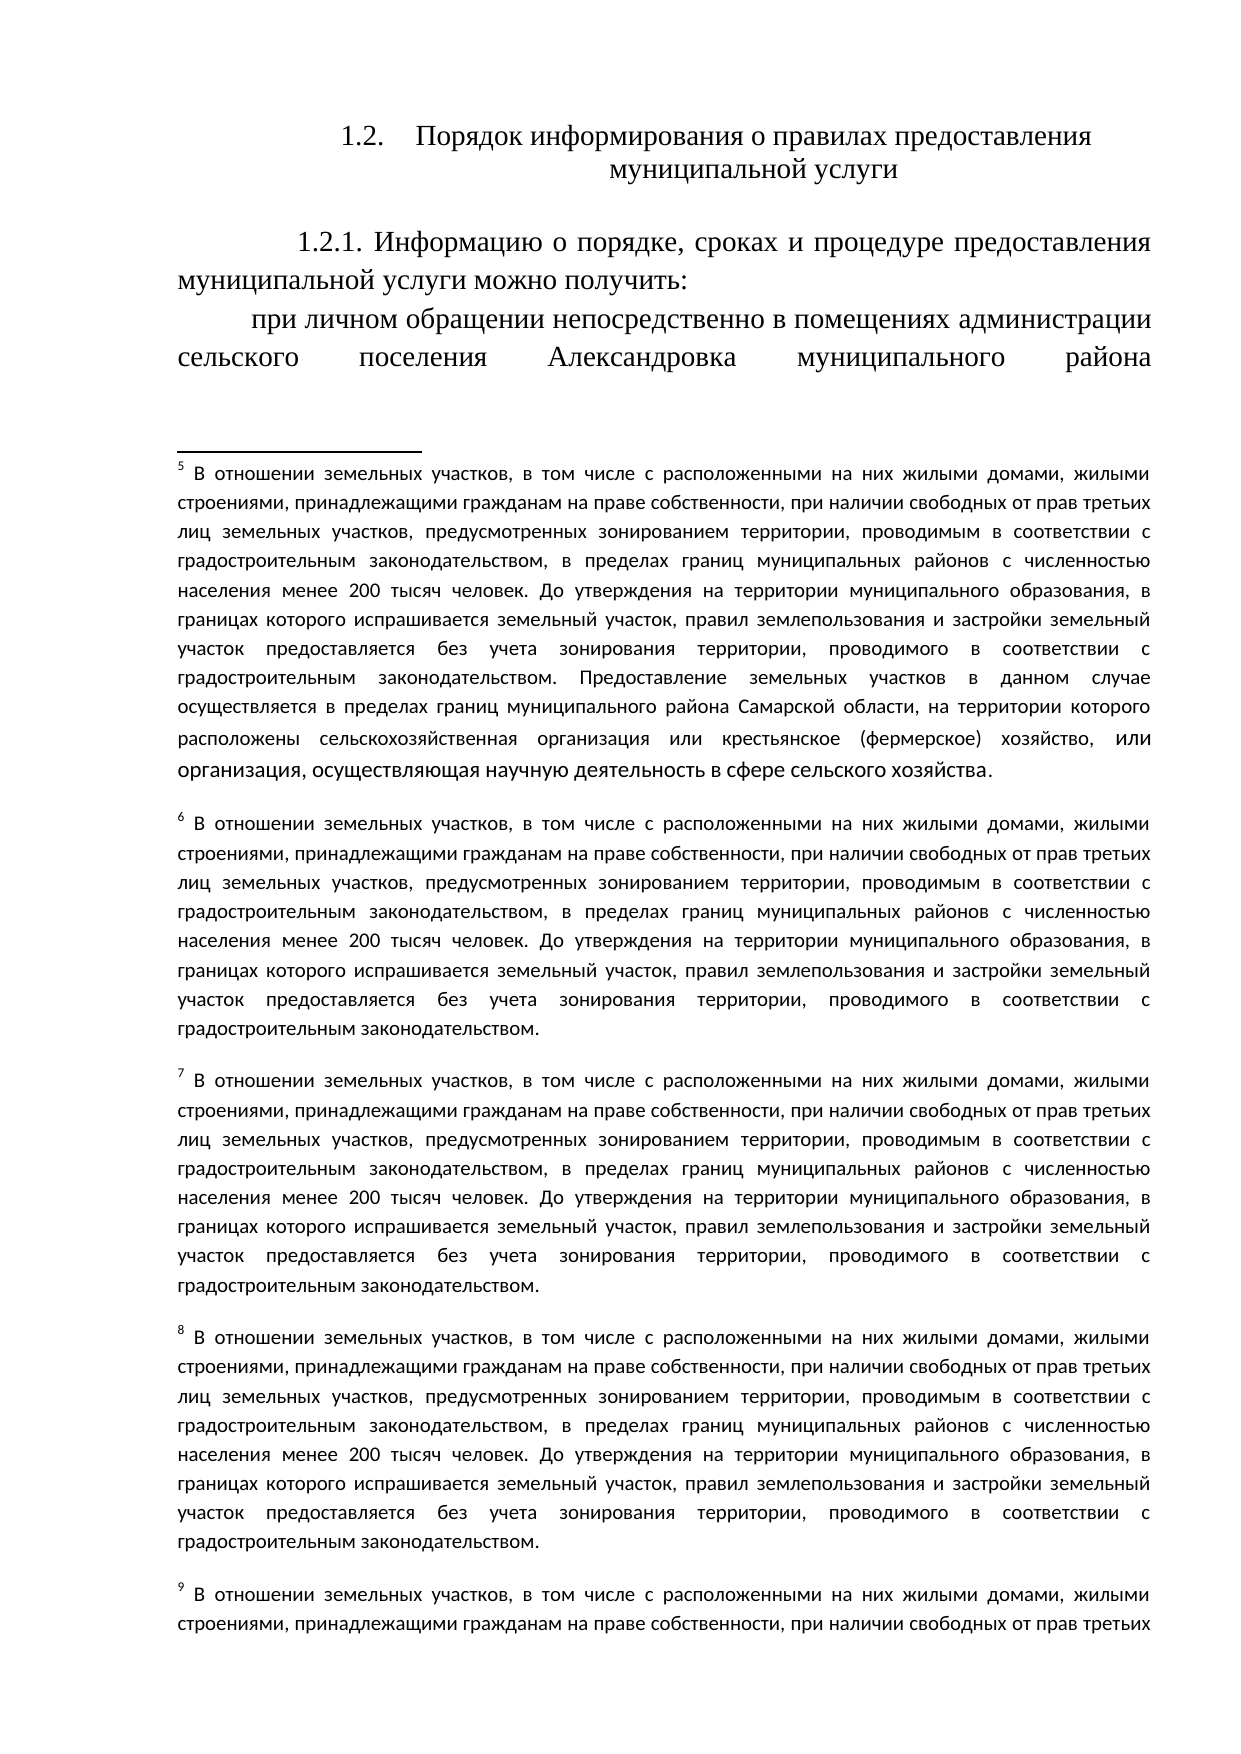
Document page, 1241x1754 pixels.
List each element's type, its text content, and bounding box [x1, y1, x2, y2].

text при личном обращении непосредственно в помещениях администрации сельского поселения Александровка муниципального района Большеглушицкий Самарской области (далее – администрация, уполномоченный орган); [177, 301, 1152, 373]
list Порядок информирования о правилах предоставления муниципальной услуги [281, 118, 1152, 185]
text 1.2.1. Информацию о порядке, сроках и процедуре предоставления муниципальной услуги можно получить: [177, 224, 1152, 296]
